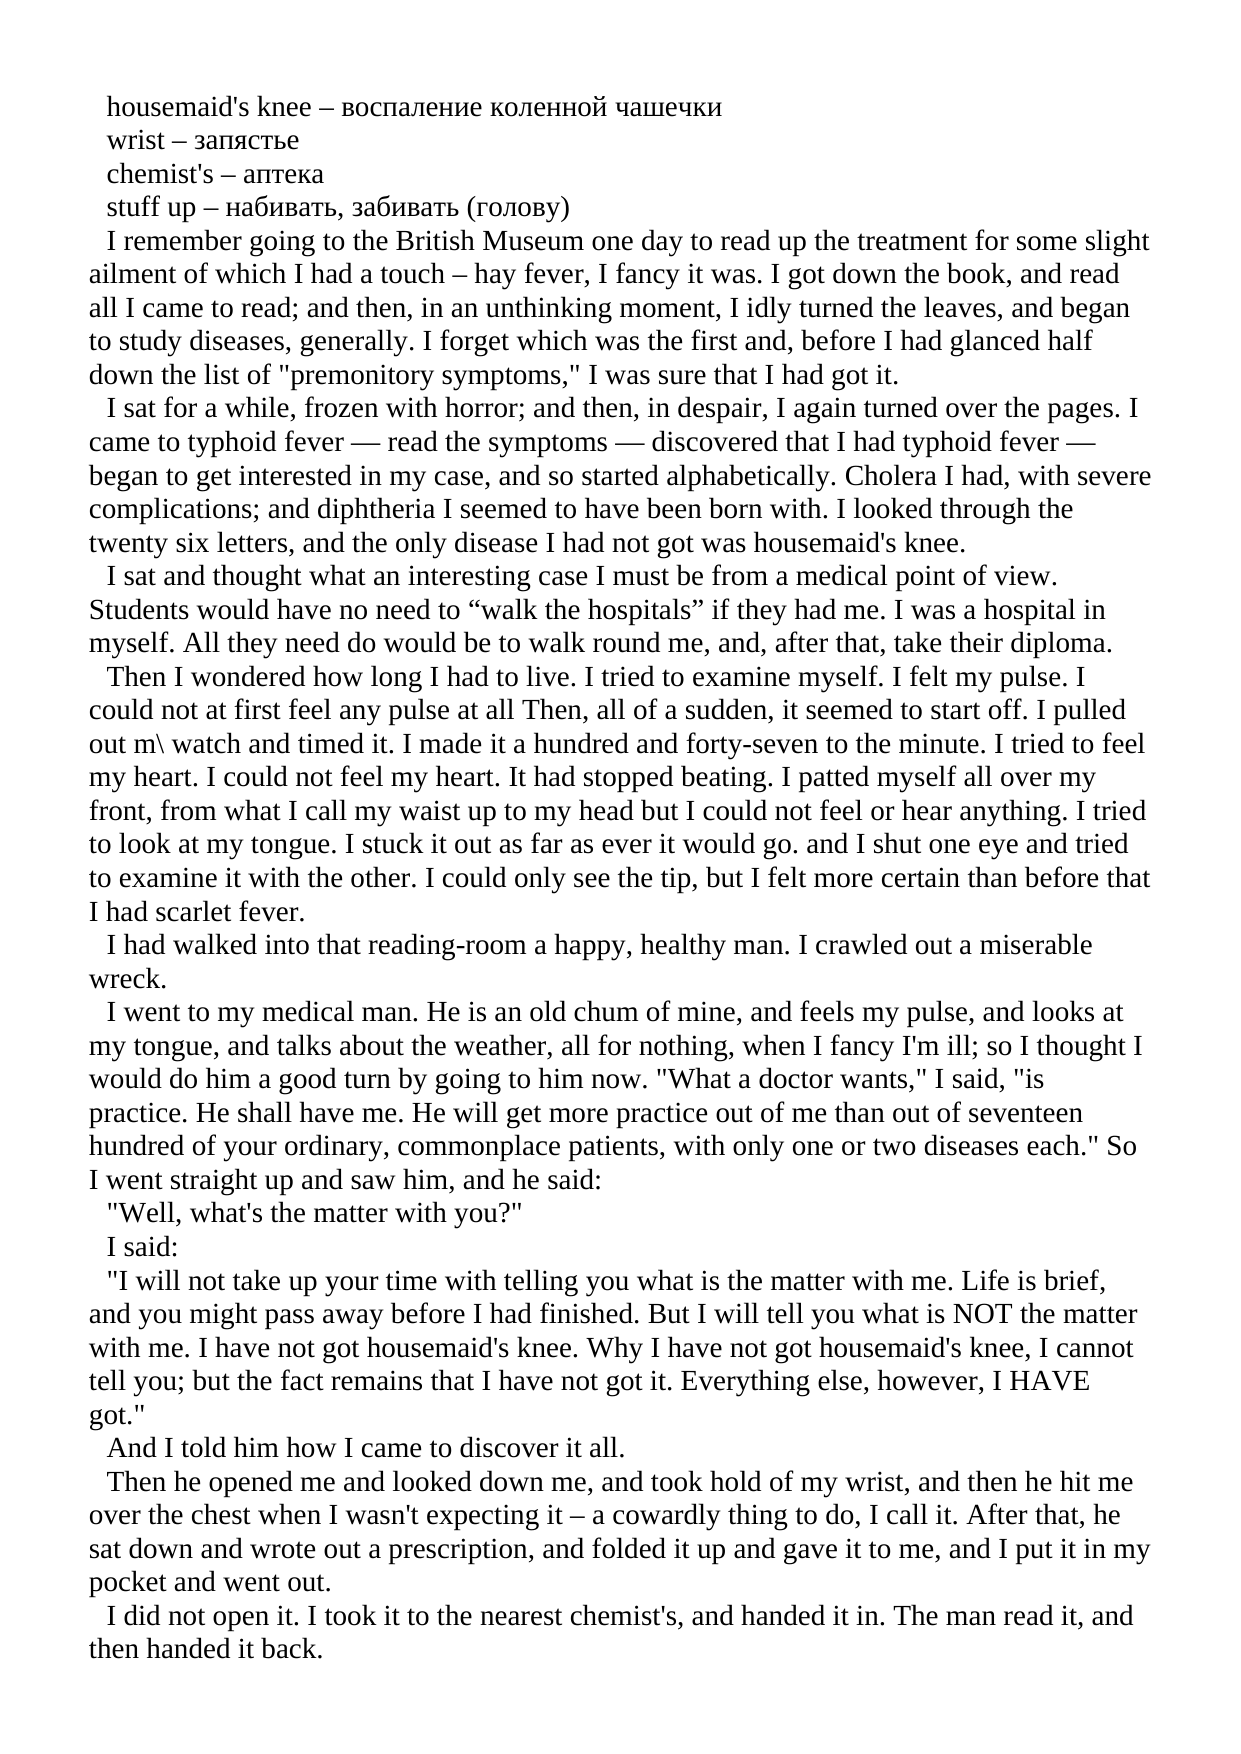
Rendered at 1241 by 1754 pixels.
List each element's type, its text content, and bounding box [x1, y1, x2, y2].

text I did not open it. I took it to the nearest chemist's, and handed it in. The man read it, and then handed it back. [89, 1598, 1152, 1665]
text I went to my medical man. He is an old chum of mine, and feels my pulse, and looks at my tongue, and talks about the weather, all for nothing, when I fancy I'm ill; so I thought I would do him a good turn by going to him now. "What a doctor wants," I said, "is practice. He shall have me. He will get more practice out of me than out of seventeen hundred of your ordinary, commonplace patients, with only one or two diseases each." So I went straight up and saw him, and he said: [89, 994, 1152, 1196]
text And I told him how I came to discover it all. [89, 1430, 1152, 1464]
text I had walked into that reading-room a happy, healthy man. I crawled out a miserable wreck. [89, 927, 1152, 994]
text "Well, what's the matter with you?" [89, 1196, 1152, 1229]
text Then he opened me and looked down me, and took hold of my wrist, and then he hit me over the chest when I wasn't expecting it – a cowardly thing to do, I call it. After that, he sat down and wrote out a prescription, and folded it up and gave it to me, and I put it in my pocket and went out. [89, 1464, 1152, 1598]
text housemaid's knee – воспаление коленной чашечки [89, 89, 1152, 122]
text wrist – запястье [89, 122, 1152, 156]
text I said: [89, 1229, 1152, 1263]
text I sat and thought what an interesting case I must be from a medical point of view. Students would have no need to “walk the hospitals” if they had me. I was a hospital in myself. All they need do would be to walk round me, and, after that, take their diploma. [89, 558, 1152, 659]
text I remember going to the British Museum one day to read up the treatment for some slight ailment of which I had a touch – hay fever, I fancy it was. I got down the book, and read all I came to read; and then, in an unthinking moment, I idly turned the leaves, and began to study diseases, generally. I forget which was the first and, before I had glanced half down the list of "premonitory symptoms," I was sure that I had got it. [89, 223, 1152, 391]
text Then I wondered how long I had to live. I tried to examine myself. I felt my pulse. I could not at first feel any pulse at all Then, all of a sudden, it seemed to start off. I pulled out m\ watch and timed it. I made it a hundred and forty-seven to the minute. I tried to feel my heart. I could not feel my heart. It had stopped beating. I patted myself all over my front, from what I call my waist up to my head but I could not feel or hear anything. I tried to look at my tongue. I stuck it out as far as ever it would go. and I shut one eye and tried to examine it with the other. I could only see the tip, but I felt more certain than before that I had scarlet fever. [89, 659, 1152, 927]
text "I will not take up your time with telling you what is the matter with me. Life is brief, and you might pass away before I had finished. But I will tell you what is NOT the matter with me. I have not got housemaid's knee. Why I have not got housemaid's knee, I cannot tell you; but the fact remains that I have not got it. Everything else, however, I HAVE got." [89, 1263, 1152, 1430]
text chemist's – аптека [89, 156, 1152, 189]
text stuff up – набивать, забивать (голову) [89, 189, 1152, 223]
text I sat for a while, frozen with horror; and then, in despair, I again turned over the pages. I came to typhoid fever — read the symptoms — discovered that I had typhoid fever — began to get interested in my case, and so started alphabetically. Cholera I had, with severe complications; and diphtheria I seemed to have been born with. I looked through the twenty six letters, and the only disease I had not got was housemaid's knee. [89, 391, 1152, 558]
